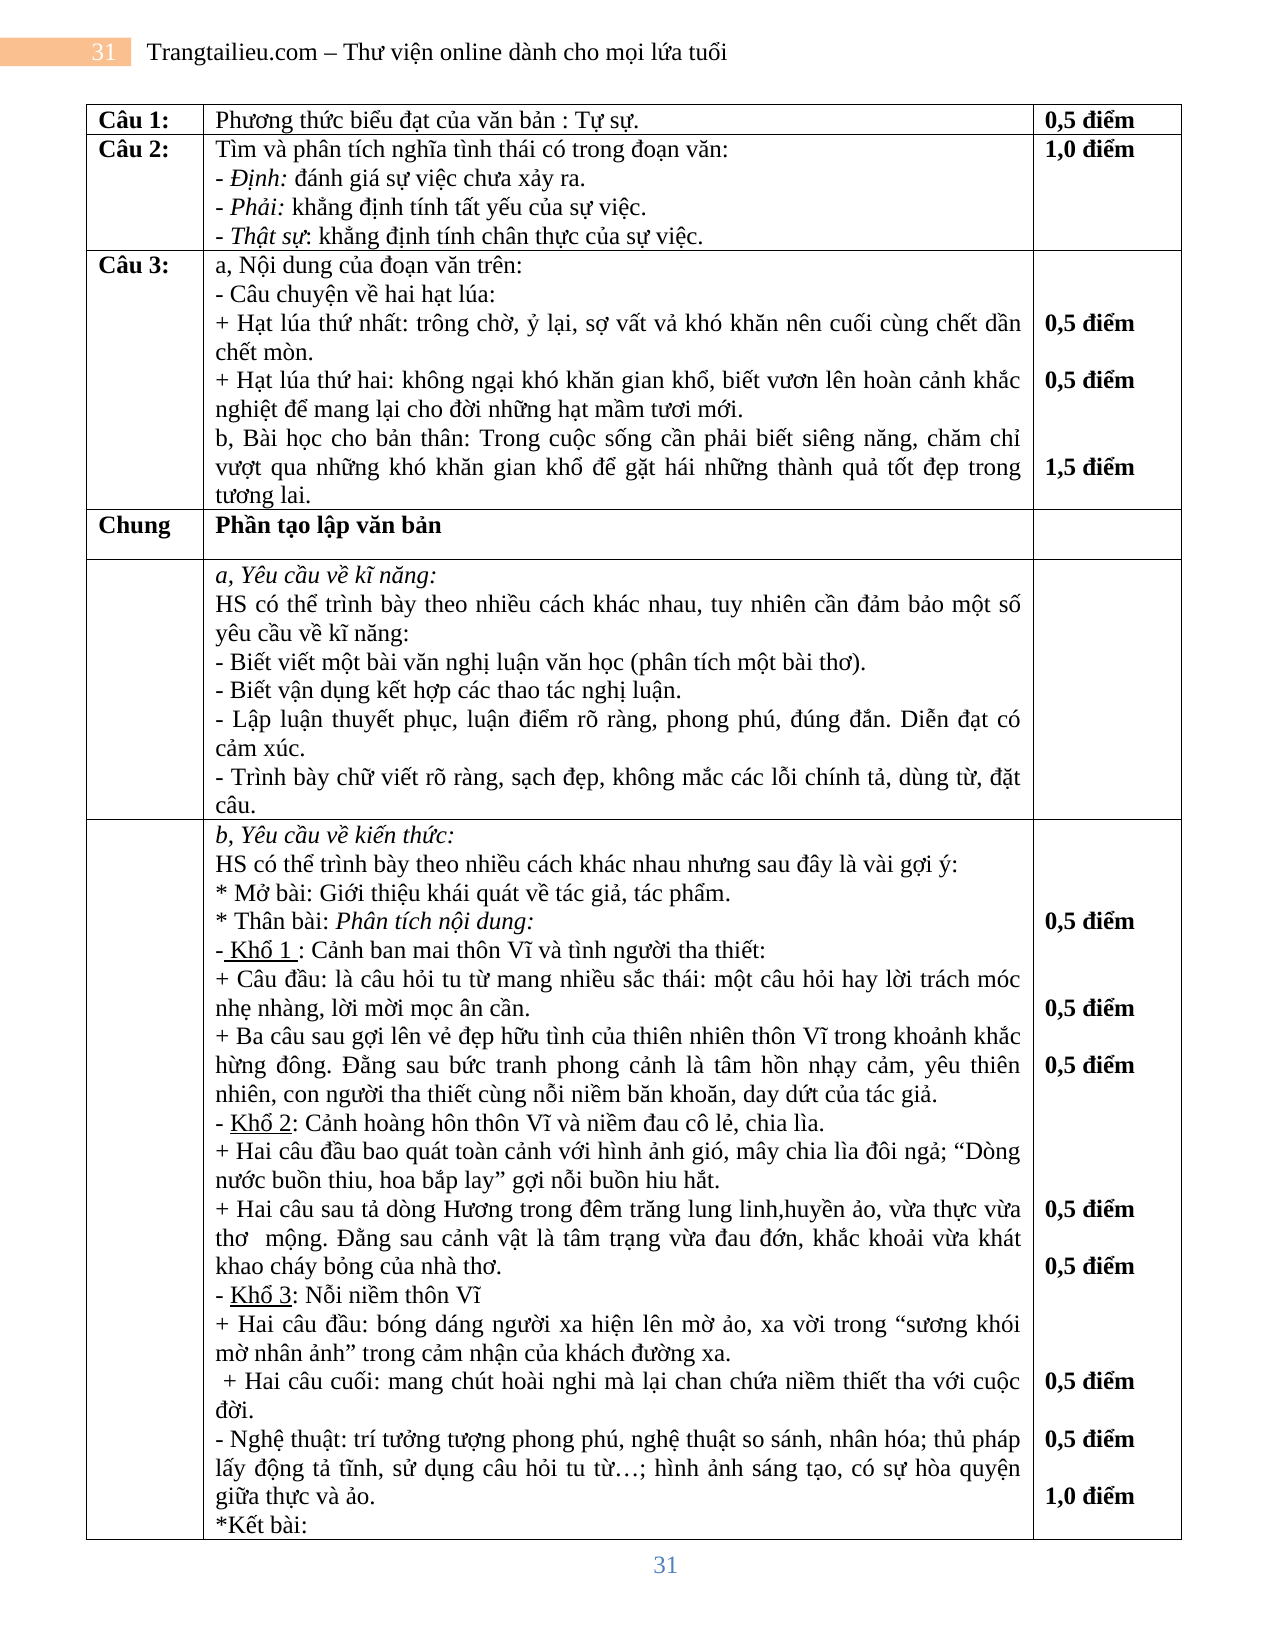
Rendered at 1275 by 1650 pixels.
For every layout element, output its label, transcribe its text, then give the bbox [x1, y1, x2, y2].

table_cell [1034, 820, 1181, 1539]
table_cell [1034, 560, 1181, 819]
table_cell 1,0 điểm [1034, 135, 1181, 249]
table_cell Chung [87, 510, 203, 559]
table_cell Câu 3: [87, 251, 203, 509]
table_cell [1034, 510, 1181, 559]
table_cell 0,5 điểm [1034, 105, 1181, 133]
table_cell Phương thức biểu đạt của văn bản : Tự sự. [204, 105, 1033, 133]
table_cell a, Nội dung của đoạn văn trên: - Câu chuyện về hai hạt lúa: + Hạt lúa thứ nhất: trông chờ, ỷ lại, sợ vất vả khó khăn nên cuối cùng chết dần chết mòn. + Hạt lúa thứ hai: không ngại khó khăn gian khổ, biết vươn lên hoàn cảnh khắc nghiệt để mang lại cho đời những hạt mầm tươi mới. b, Bài học cho bản thân: Trong cuộc sống cần phải biết siêng năng, chăm chỉ vượt qua những khó khăn gian khổ để gặt hái những thành quả tốt đẹp trong tương lai. [204, 251, 1033, 509]
table_cell Câu 1: [87, 105, 203, 133]
table_cell Tìm và phân tích nghĩa tình thái có trong đoạn văn: - Định: đánh giá sự việc chưa xảy ra. - Phải: khẳng định tính tất yếu của sự việc. - Thật sự: khẳng định tính chân thực của sự việc. [204, 135, 1033, 249]
table_cell a, Yêu cầu về kĩ năng: HS có thể trình bày theo nhiều cách khác nhau, tuy nhiên cần đảm bảo một số yêu cầu về kĩ năng: - Biết viết một bài văn nghị luận văn học (phân tích một bài thơ). - Biết vận dụng kết hợp các thao tác nghị luận. - Lập luận thuyết phục, luận điểm rõ ràng, phong phú, đúng đắn. Diễn đạt có cảm xúc. - Trình bày chữ viết rõ ràng, sạch đẹp, không mắc các lỗi chính tả, dùng từ, đặt câu. [204, 560, 1033, 819]
table_cell Câu 2: [87, 135, 203, 249]
table_cell 0,5 điểm 0,5 điểm 1,5 điểm [1034, 251, 1181, 509]
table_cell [204, 820, 1033, 1539]
table_cell [87, 820, 203, 1539]
table_cell Phần tạo lập văn bản [204, 510, 1033, 559]
table_cell [87, 560, 203, 819]
